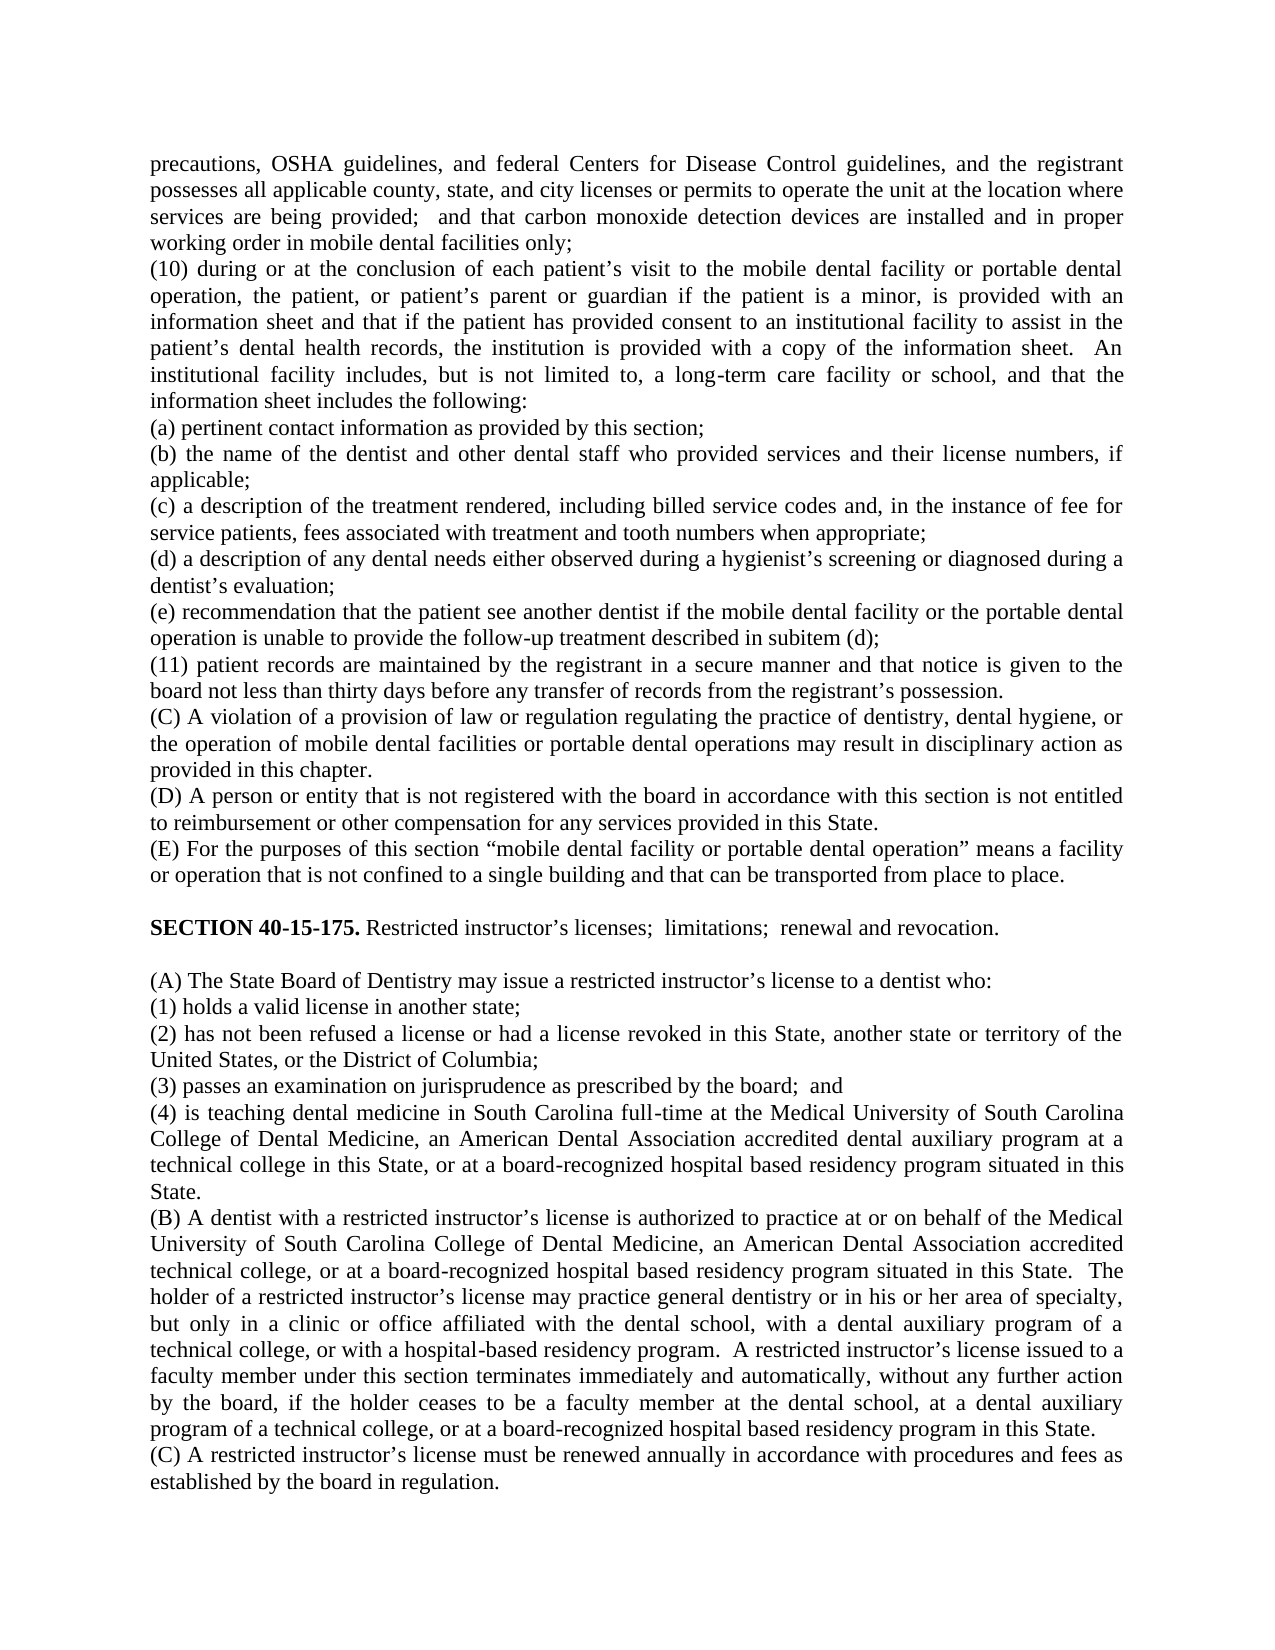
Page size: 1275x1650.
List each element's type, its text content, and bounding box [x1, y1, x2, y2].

text (2) has not been refused a license or had a license revoked in this State, another state or territory of the United States, or the District of Columbia; [150, 1020, 1125, 1072]
text (D) A person or entity that is not registered with the board in accordance with this section is not entitled to reimbursement or other compensation for any services provided in this State. [150, 782, 1125, 835]
text (d) a description of any dental needs either observed during a hygienist’s screening or diagnosed during a dentist’s evaluation; [150, 545, 1125, 598]
text (3) passes an examination on jurisprudence as prescribed by the board; and [150, 1072, 1125, 1099]
text (A) The State Board of Dentistry may issue a restricted instructor’s license to a dentist who: [150, 967, 1125, 993]
text (11) patient records are maintained by the registrant in a secure manner and that notice is given to the board not less than thirty days before any transfer of records from the registrant’s possession. [150, 651, 1125, 703]
text SECTION 40-15-175. Restricted instructor’s licenses; limitations; renewal and revocation. [150, 914, 1125, 941]
text (C) A restricted instructor’s license must be renewed annually in accordance with procedures and fees as established by the board in regulation. [150, 1441, 1125, 1494]
text (10) during or at the conclusion of each patient’s visit to the mobile dental facility or portable dental operation, the patient, or patient’s parent or guardian if the patient is a minor, is provided with an information sheet and that if the patient has provided consent to an institutional facility to assist in the patient’s dental health records, the institution is provided with a copy of the information sheet. An institutional facility includes, but is not limited to, a long-term care facility or school, and that the information sheet includes the following: [150, 255, 1125, 413]
text (1) holds a valid license in another state; [150, 993, 1125, 1020]
text (B) A dentist with a restricted instructor’s license is authorized to practice at or on behalf of the Medical University of South Carolina College of Dental Medicine, an American Dental Association accredited technical college, or at a board-recognized hospital based residency program situated in this State. The holder of a restricted instructor’s license may practice general dentistry or in his or her area of specialty, but only in a clinic or office affiliated with the dental school, with a dental auxiliary program of a technical college, or with a hospital-based residency program. A restricted instructor’s license issued to a faculty member under this section terminates immediately and automatically, without any further action by the board, if the holder ceases to be a faculty member at the dental school, at a dental auxiliary program of a technical college, or at a board-recognized hospital based residency program in this State. [150, 1204, 1125, 1441]
text (e) recommendation that the patient see another dentist if the mobile dental facility or the portable dental operation is unable to provide the follow-up treatment described in subitem (d); [150, 598, 1125, 651]
text (c) a description of the treatment rendered, including billed service codes and, in the instance of fee for service patients, fees associated with treatment and tooth numbers when appropriate; [150, 493, 1125, 545]
text (4) is teaching dental medicine in South Carolina full-time at the Medical University of South Carolina College of Dental Medicine, an American Dental Association accredited dental auxiliary program at a technical college in this State, or at a board-recognized hospital based residency program situated in this State. [150, 1099, 1125, 1204]
text (E) For the purposes of this section “mobile dental facility or portable dental operation” means a facility or operation that is not confined to a single building and that can be transported from place to place. [150, 835, 1125, 888]
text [150, 150, 1125, 255]
text (a) pertinent contact information as provided by this section; [150, 413, 1125, 440]
text (b) the name of the dentist and other dental staff who provided services and their license numbers, if applicable; [150, 440, 1125, 493]
text (C) A violation of a provision of law or regulation regulating the practice of dentistry, dental hygiene, or the operation of mobile dental facilities or portable dental operations may result in disciplinary action as provided in this chapter. [150, 703, 1125, 782]
